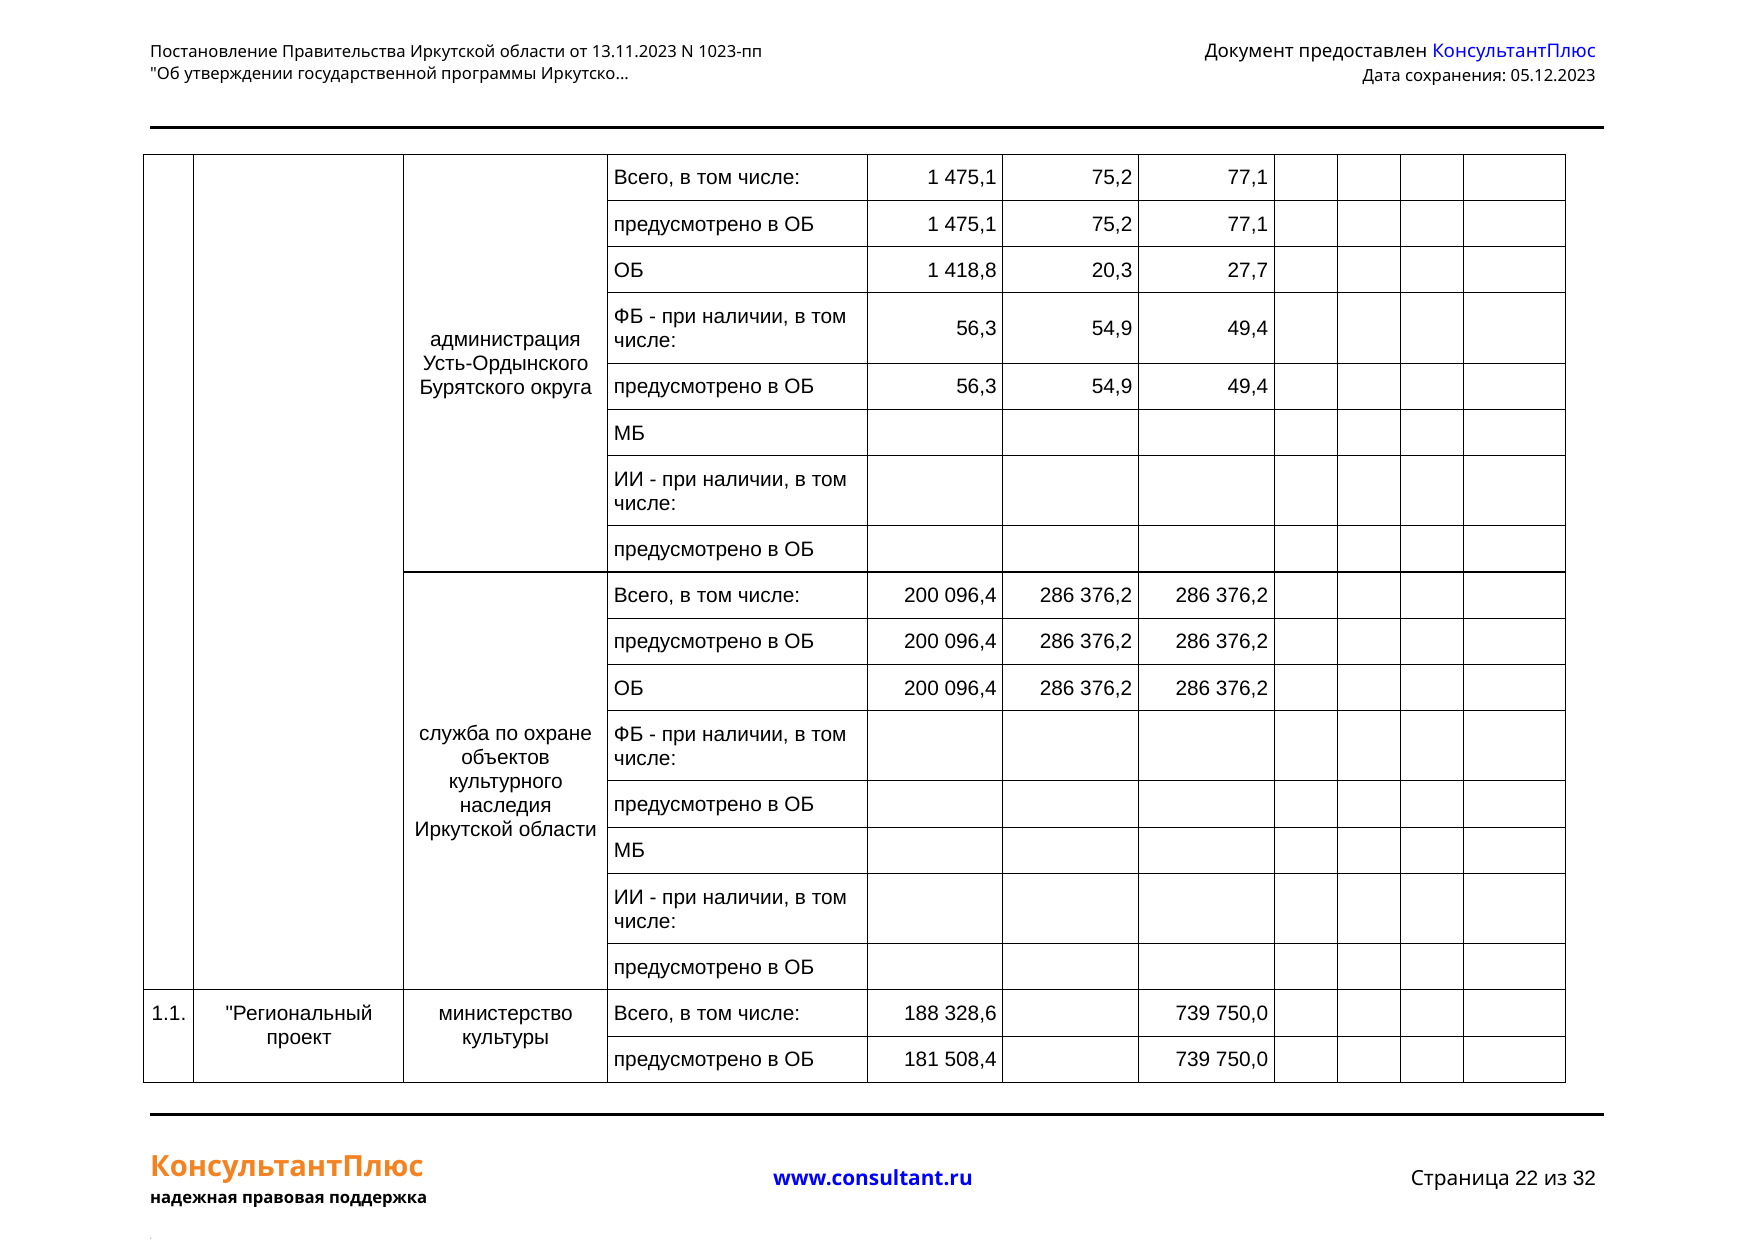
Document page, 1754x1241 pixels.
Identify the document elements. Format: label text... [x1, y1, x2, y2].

table_cell 188 328,6 [868, 990, 1002, 1036]
table_cell [1464, 944, 1565, 989]
table_cell Всего, в том числе: [608, 573, 867, 618]
table_cell [868, 711, 1002, 780]
table_cell [1401, 201, 1463, 246]
table_cell [1338, 456, 1400, 525]
table_cell [1464, 619, 1565, 664]
table_cell [1401, 364, 1463, 409]
table_cell [1338, 155, 1400, 200]
table_cell [1464, 781, 1565, 827]
table_cell [1003, 944, 1138, 989]
table_cell [1003, 990, 1138, 1036]
table_cell [1401, 619, 1463, 664]
table_cell 77,1 [1139, 155, 1274, 200]
table_cell предусмотрено в ОБ [608, 201, 867, 246]
table_cell 1 418,8 [868, 247, 1002, 292]
table_cell 200 096,4 [868, 665, 1002, 710]
table_cell 20,3 [1003, 247, 1138, 292]
table_cell 286 376,2 [1003, 573, 1138, 618]
table_cell предусмотрено в ОБ [608, 526, 867, 571]
table_cell 286 376,2 [1139, 619, 1274, 664]
table_cell [1275, 711, 1337, 780]
table_cell [1275, 456, 1337, 525]
table_cell [1401, 573, 1463, 618]
table_cell [1139, 781, 1274, 827]
table_cell ИИ - при наличии, в том числе: [608, 456, 867, 525]
table_cell [1401, 874, 1463, 943]
table_cell [1003, 410, 1138, 455]
table_cell [1003, 1037, 1138, 1082]
table_cell [1139, 874, 1274, 943]
table_cell 739 750,0 [1139, 990, 1274, 1036]
table_cell [868, 410, 1002, 455]
table_cell [1275, 619, 1337, 664]
table_cell [1003, 874, 1138, 943]
table_cell [1003, 711, 1138, 780]
table_cell 56,3 [868, 293, 1002, 362]
table_cell 286 376,2 [1003, 619, 1138, 664]
table_cell 1.1. [144, 990, 193, 1082]
table_cell 200 096,4 [868, 573, 1002, 618]
table_cell 286 376,2 [1139, 573, 1274, 618]
table_cell [868, 456, 1002, 525]
table_cell [1401, 410, 1463, 455]
table_cell [1464, 526, 1565, 571]
table_cell [1275, 247, 1337, 292]
table_cell [1338, 526, 1400, 571]
table_cell [1338, 293, 1400, 362]
table_cell предусмотрено в ОБ [608, 781, 867, 827]
table_cell [1275, 874, 1337, 943]
table_cell [1139, 456, 1274, 525]
table_cell [1338, 944, 1400, 989]
table_cell предусмотрено в ОБ [608, 944, 867, 989]
table_cell [868, 874, 1002, 943]
table_cell [1003, 781, 1138, 827]
table_cell [868, 781, 1002, 827]
table_cell [1139, 944, 1274, 989]
table_cell [1338, 711, 1400, 780]
table_cell [1338, 828, 1400, 873]
table_cell [1275, 410, 1337, 455]
table_cell 54,9 [1003, 293, 1138, 362]
table_cell [1275, 781, 1337, 827]
table_cell [1464, 1037, 1565, 1082]
table_cell предусмотрено в ОБ [608, 1037, 867, 1082]
table_cell [1338, 619, 1400, 664]
table_cell [1338, 874, 1400, 943]
table_cell [1401, 155, 1463, 200]
table_cell ФБ - при наличии, в том числе: [608, 711, 867, 780]
table_cell 200 096,4 [868, 619, 1002, 664]
table_cell служба по охране объектов культурного наследия Иркутской области [404, 573, 607, 989]
table_cell [1139, 828, 1274, 873]
table_cell [1275, 1037, 1337, 1082]
table_cell [1464, 364, 1565, 409]
table_cell администрация Усть-Ордынского Бурятского округа [404, 155, 607, 571]
table_cell [1464, 573, 1565, 618]
table_cell [1338, 781, 1400, 827]
table_cell ФБ - при наличии, в том числе: [608, 293, 867, 362]
table_cell [1464, 201, 1565, 246]
table_cell 286 376,2 [1003, 665, 1138, 710]
table_cell 77,1 [1139, 201, 1274, 246]
table_cell [868, 828, 1002, 873]
table_cell [1275, 293, 1337, 362]
table_cell [1464, 828, 1565, 873]
table_cell [1275, 364, 1337, 409]
table_cell [1003, 526, 1138, 571]
table_cell [1401, 293, 1463, 362]
table_cell предусмотрено в ОБ [608, 364, 867, 409]
table_cell [1275, 828, 1337, 873]
table_cell [1464, 410, 1565, 455]
table_cell [1464, 155, 1565, 200]
table_cell МБ [608, 828, 867, 873]
table_cell 286 376,2 [1139, 665, 1274, 710]
table_cell 181 508,4 [868, 1037, 1002, 1082]
table_cell [1003, 828, 1138, 873]
table_cell [1338, 990, 1400, 1036]
table_cell [1401, 711, 1463, 780]
table_cell [1139, 711, 1274, 780]
table_cell [1464, 874, 1565, 943]
table_cell [1275, 944, 1337, 989]
table_cell [1401, 1037, 1463, 1082]
table_cell [1275, 526, 1337, 571]
table_cell 49,4 [1139, 364, 1274, 409]
table_cell [1338, 364, 1400, 409]
table_cell 75,2 [1003, 155, 1138, 200]
table_cell [1275, 201, 1337, 246]
table_cell [868, 944, 1002, 989]
table_cell [1338, 1037, 1400, 1082]
table_cell [1401, 526, 1463, 571]
table_cell [1401, 247, 1463, 292]
table_cell [1401, 990, 1463, 1036]
table_cell [1338, 665, 1400, 710]
table_cell [1401, 456, 1463, 525]
table_cell ОБ [608, 247, 867, 292]
table_cell [1275, 665, 1337, 710]
table_cell 739 750,0 [1139, 1037, 1274, 1082]
table_cell 54,9 [1003, 364, 1138, 409]
table_cell "Региональный проект "Обеспечение качественно нового уровня развития инфраструктуры культуры" [194, 990, 403, 1082]
table_cell 27,7 [1139, 247, 1274, 292]
table_cell [1401, 944, 1463, 989]
table_cell 56,3 [868, 364, 1002, 409]
table_cell [1139, 526, 1274, 571]
table_cell 1 475,1 [868, 201, 1002, 246]
table_cell [1338, 410, 1400, 455]
table_cell МБ [608, 410, 867, 455]
table_cell Всего, в том числе: [608, 990, 867, 1036]
table_cell [868, 526, 1002, 571]
table_cell [1275, 573, 1337, 618]
table_cell [1464, 247, 1565, 292]
table_cell 1 475,1 [868, 155, 1002, 200]
table_cell [1464, 665, 1565, 710]
table_cell [1464, 711, 1565, 780]
table_cell [1401, 665, 1463, 710]
table_cell [1338, 201, 1400, 246]
table_cell [1464, 293, 1565, 362]
table_cell [1464, 456, 1565, 525]
table_cell [1139, 410, 1274, 455]
table_cell Всего, в том числе: [608, 155, 867, 200]
table_cell [1338, 573, 1400, 618]
table_cell ОБ [608, 665, 867, 710]
table_cell [1338, 247, 1400, 292]
table_cell ИИ - при наличии, в том числе: [608, 874, 867, 943]
table_cell [1003, 456, 1138, 525]
table_cell [1401, 828, 1463, 873]
table_cell министерство культуры Иркутской области [404, 990, 607, 1082]
table_cell [1401, 781, 1463, 827]
table_cell предусмотрено в ОБ [608, 619, 867, 664]
table_cell 49,4 [1139, 293, 1274, 362]
table_cell [1464, 990, 1565, 1036]
table_cell [1275, 155, 1337, 200]
table_cell 75,2 [1003, 201, 1138, 246]
table_cell [1275, 990, 1337, 1036]
